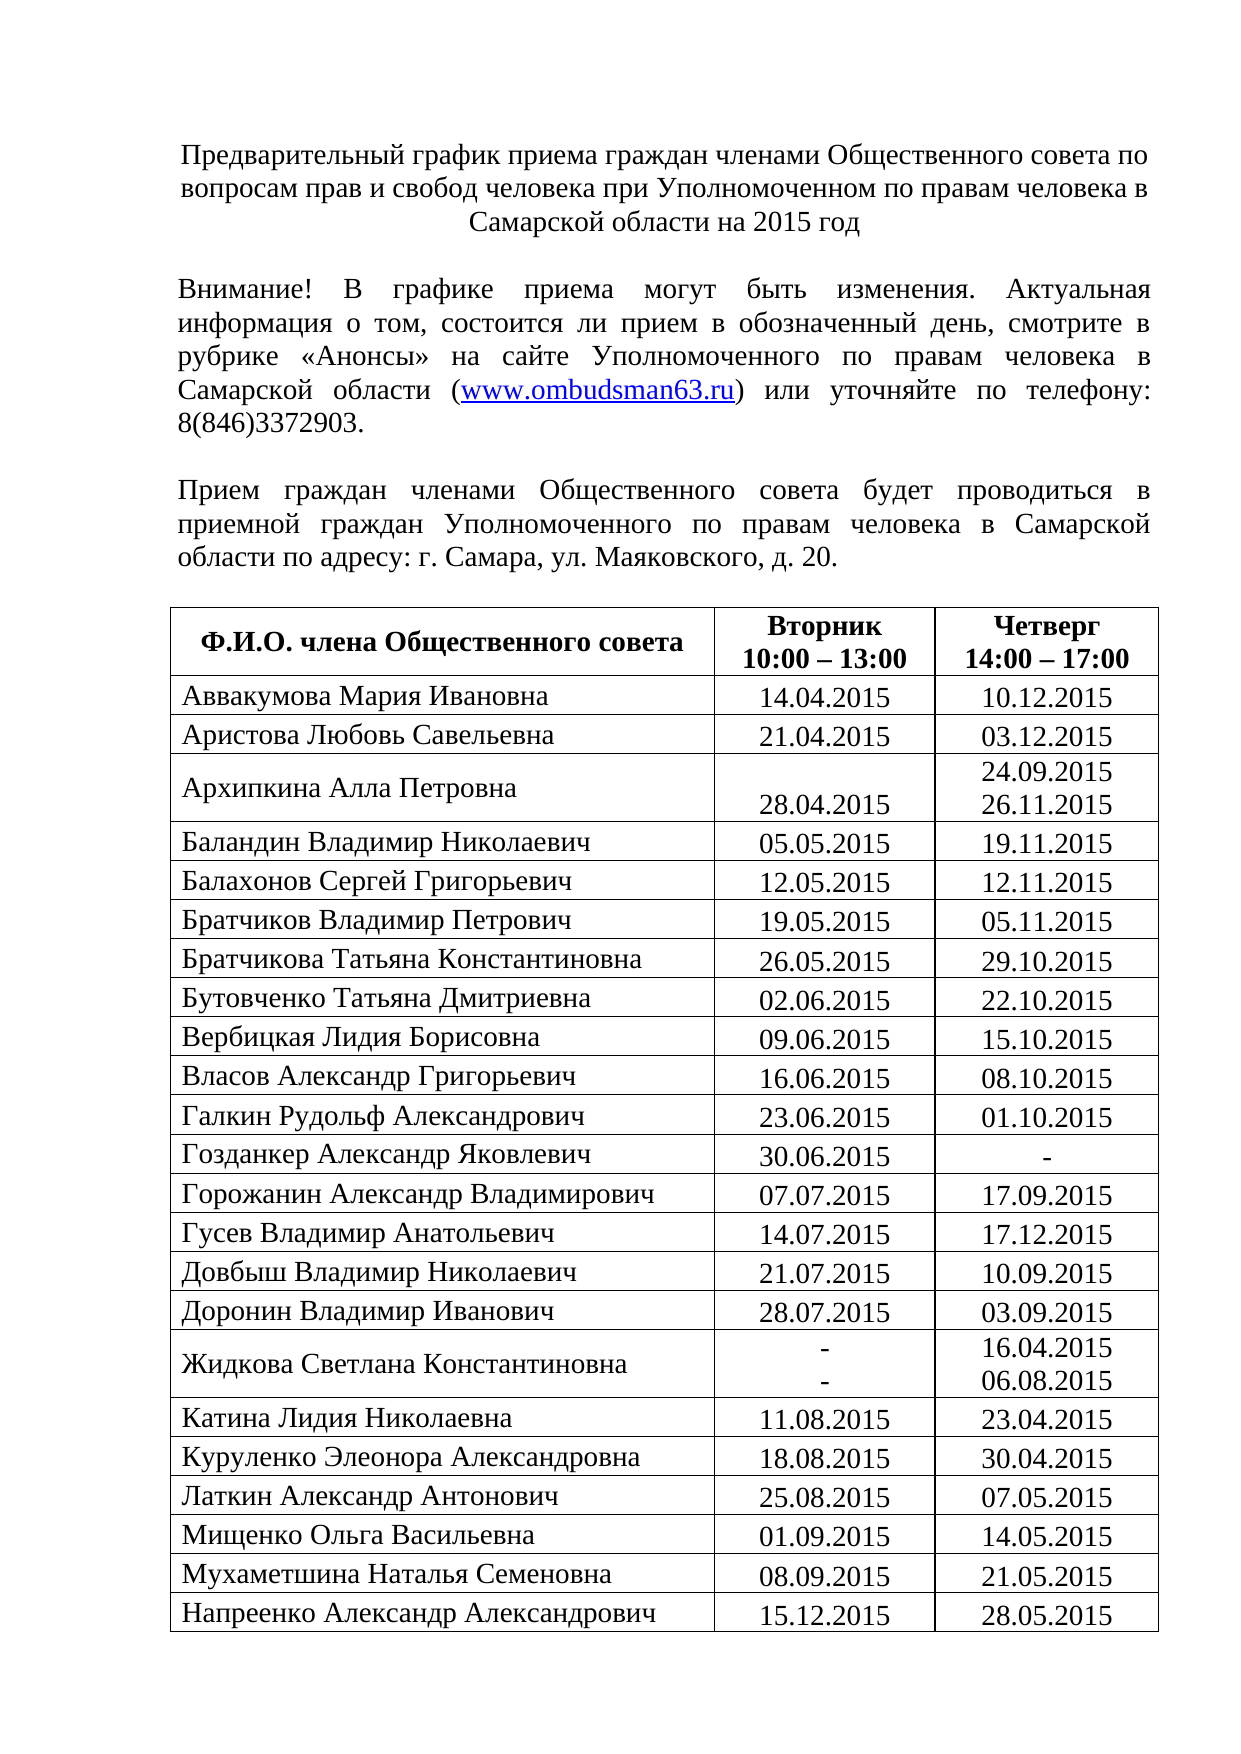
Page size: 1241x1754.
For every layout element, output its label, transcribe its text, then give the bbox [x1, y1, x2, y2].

table_cell Мухаметшина Наталья Семеновна [171, 1554, 714, 1592]
table_header Вторник 10:00 – 13:00 [715, 608, 934, 675]
table_cell Мищенко Ольга Васильевна [171, 1515, 714, 1553]
table_cell 15.12.2015 [715, 1593, 934, 1631]
table_cell 07.07.2015 [715, 1174, 934, 1212]
table_cell 17.12.2015 [936, 1213, 1158, 1251]
table_cell 03.09.2015 [936, 1291, 1158, 1329]
table_cell 21.04.2015 [715, 715, 934, 753]
table_cell 28.04.2015 [715, 754, 934, 821]
table_cell 21.07.2015 [715, 1252, 934, 1290]
table_cell Гозданкер Александр Яковлевич [171, 1135, 714, 1172]
table_cell Жидкова Светлана Константиновна [171, 1330, 714, 1397]
table_cell 15.10.2015 [936, 1017, 1158, 1055]
table_cell 29.10.2015 [936, 939, 1158, 977]
table_cell 08.10.2015 [936, 1056, 1158, 1094]
table_cell Куруленко Элеонора Александровна [171, 1437, 714, 1475]
table_cell 16.04.2015 06.08.2015 [936, 1330, 1158, 1397]
table_cell 26.05.2015 [715, 939, 934, 977]
table_cell 19.05.2015 [715, 900, 934, 938]
table_cell 12.11.2015 [936, 861, 1158, 899]
table_cell Напреенко Александр Александрович [171, 1593, 714, 1631]
text Предварительный график приема граждан членами Общественного совета по вопросам прав и свобод человека при Уполномоченном по правам человека в Самарской области на 2015 год [177, 137, 1152, 238]
table_cell - [936, 1135, 1158, 1172]
table_cell Власов Александр Григорьевич [171, 1056, 714, 1094]
table_cell 18.08.2015 [715, 1437, 934, 1475]
table_cell 14.07.2015 [715, 1213, 934, 1251]
table_cell 11.08.2015 [715, 1398, 934, 1436]
table_cell 05.05.2015 [715, 822, 934, 860]
table_cell 28.05.2015 [936, 1593, 1158, 1631]
table_cell Вербицкая Лидия Борисовна [171, 1017, 714, 1055]
table_cell Гусев Владимир Анатольевич [171, 1213, 714, 1251]
table_cell Аристова Любовь Савельевна [171, 715, 714, 753]
table_cell Бутовченко Татьяна Дмитриевна [171, 978, 714, 1016]
table_cell Баландин Владимир Николаевич [171, 822, 714, 860]
table_cell 02.06.2015 [715, 978, 934, 1016]
table_cell 07.05.2015 [936, 1476, 1158, 1514]
table_cell 30.06.2015 [715, 1135, 934, 1172]
table_header Ф.И.О. члена Общественного совета [171, 608, 714, 675]
table_cell 23.04.2015 [936, 1398, 1158, 1436]
table_cell Братчиков Владимир Петрович [171, 900, 714, 938]
table_cell 09.06.2015 [715, 1017, 934, 1055]
table_cell Галкин Рудольф Александрович [171, 1095, 714, 1133]
table_cell 12.05.2015 [715, 861, 934, 899]
table_cell 10.09.2015 [936, 1252, 1158, 1290]
table_cell 01.10.2015 [936, 1095, 1158, 1133]
table_cell Довбыш Владимир Николаевич [171, 1252, 714, 1290]
table_cell 01.09.2015 [715, 1515, 934, 1553]
table_cell Доронин Владимир Иванович [171, 1291, 714, 1329]
table_cell 16.06.2015 [715, 1056, 934, 1094]
table_cell 23.06.2015 [715, 1095, 934, 1133]
table_cell Братчикова Татьяна Константиновна [171, 939, 714, 977]
table_cell 28.07.2015 [715, 1291, 934, 1329]
table_cell 24.09.2015 26.11.2015 [936, 754, 1158, 821]
text Прием граждан членами Общественного совета будет проводиться в приемной граждан Уполномоченного по правам человека в Самарской области по адресу: г. Самара, ул. Маяковского, д. 20. [177, 472, 1152, 573]
table_cell 03.12.2015 [936, 715, 1158, 753]
table_cell Балахонов Сергей Григорьевич [171, 861, 714, 899]
table_header Четверг 14:00 – 17:00 [936, 608, 1158, 675]
table_cell 22.10.2015 [936, 978, 1158, 1016]
text Внимание! В графике приема могут быть изменения. Актуальная информация о том, состоится ли прием в обозначенный день, смотрите в рубрике «Анонсы» на сайте Уполномоченного по правам человека в Самарской области (www.ombudsman63.ru) или уточняйте по телефону: 8(846)3372903. [177, 271, 1152, 439]
table_cell Катина Лидия Николаевна [171, 1398, 714, 1436]
table_cell 21.05.2015 [936, 1554, 1158, 1592]
table_cell 14.05.2015 [936, 1515, 1158, 1553]
table_cell 10.12.2015 [936, 676, 1158, 714]
table_cell 05.11.2015 [936, 900, 1158, 938]
table_cell 08.09.2015 [715, 1554, 934, 1592]
table_cell Архипкина Алла Петровна [171, 754, 714, 821]
table_cell - - [715, 1330, 934, 1397]
table_cell 14.04.2015 [715, 676, 934, 714]
table_cell Аввакумова Мария Ивановна [171, 676, 714, 714]
table_cell 25.08.2015 [715, 1476, 934, 1514]
table_cell Горожанин Александр Владимирович [171, 1174, 714, 1212]
table_cell Латкин Александр Антонович [171, 1476, 714, 1514]
table_cell 17.09.2015 [936, 1174, 1158, 1212]
table_cell 19.11.2015 [936, 822, 1158, 860]
table_cell 30.04.2015 [936, 1437, 1158, 1475]
